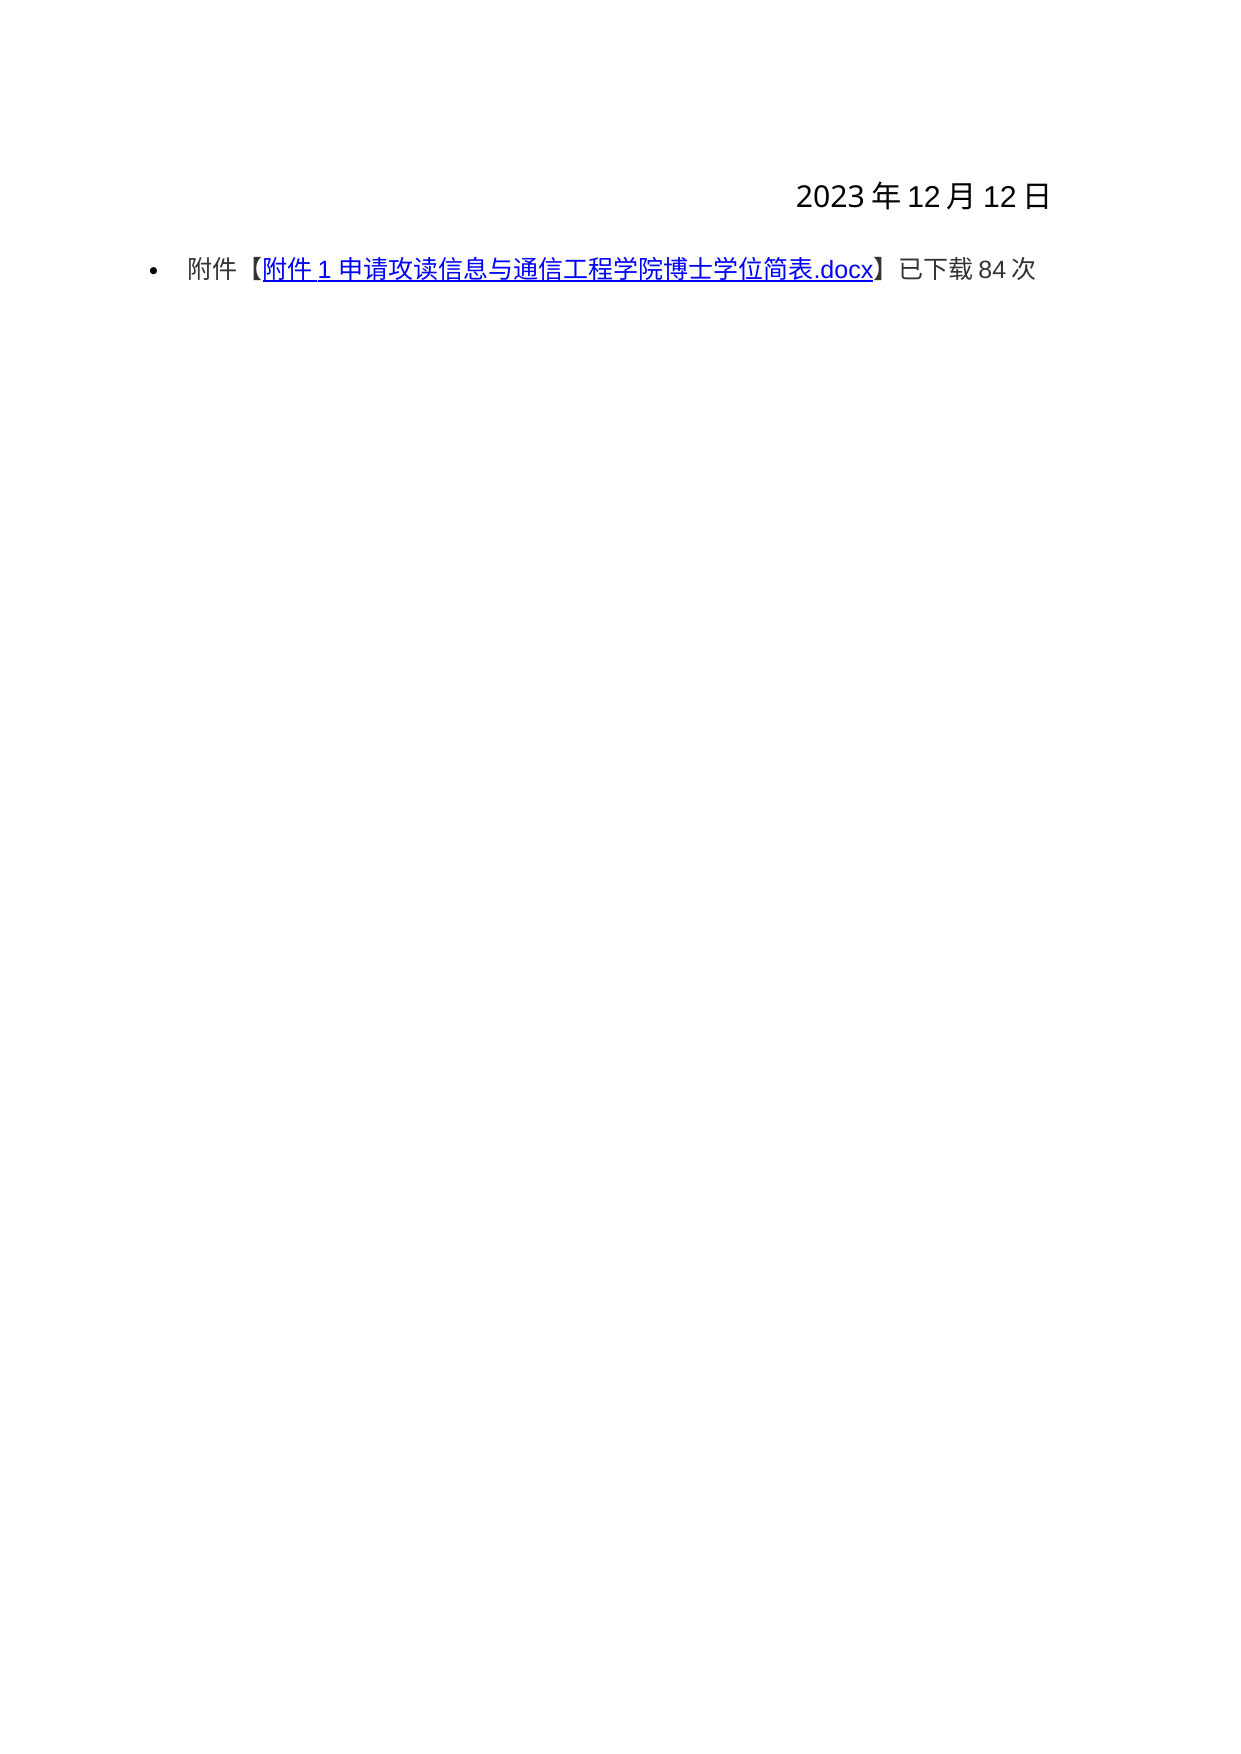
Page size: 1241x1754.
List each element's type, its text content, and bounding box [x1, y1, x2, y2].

list 附件【附件1 申请攻读信息与通信工程学院博士学位简表.docx】已下载84次 [150, 235, 1053, 300]
text 2023年12月12日 [187, 162, 1053, 227]
